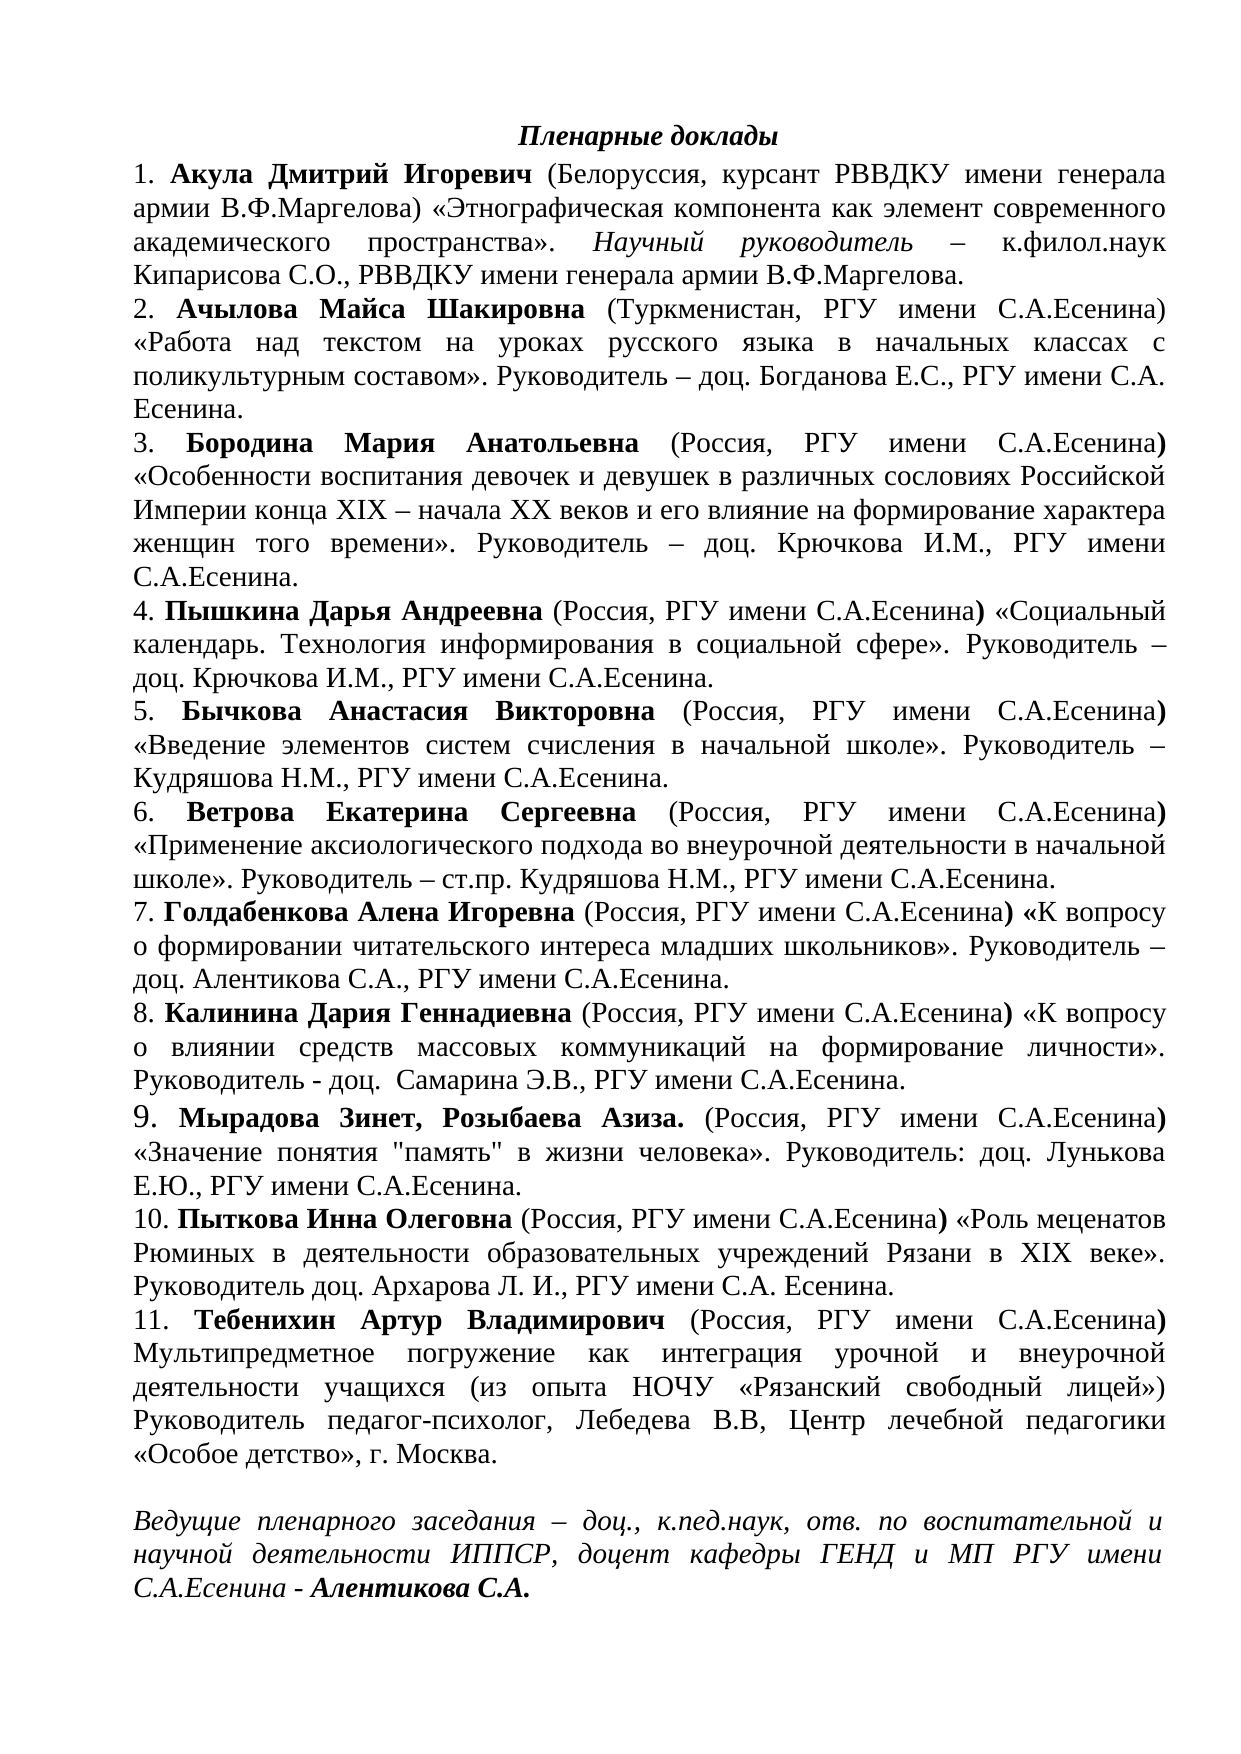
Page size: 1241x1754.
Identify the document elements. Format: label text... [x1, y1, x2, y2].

text 7. Голдабенкова Алена Игоревна (Россия, РГУ имени С.А.Есенина) «К вопросу о формировании читательского интереса младших школьников». Руководитель – доц. Алентикова С.А., РГУ имени С.А.Есенина. [133, 894, 1166, 995]
text 4. Пышкина Дарья Андреевна (Россия, РГУ имени С.А.Есенина) «Социальный календарь. Технология информирования в социальной сфере». Руководитель – доц. Крючкова И.М., РГУ имени С.А.Есенина. [133, 593, 1166, 693]
text 9. Мырадова Зинет, Розыбаева Азиза. (Россия, РГУ имени С.А.Есенина) «Значение понятия "память" в жизни человека». Руководитель: доц. Лунькова Е.Ю., РГУ имени С.А.Есенина. [133, 1096, 1166, 1201]
text 11. Тебенихин Артур Владимирович (Россия, РГУ имени С.А.Есенина) Мультипредметное погружение как интеграция урочной и внеурочной деятельности учащихся (из опыта НОЧУ «Рязанский свободный лицей») Руководитель педагог-психолог, Лебедева В.В, Центр лечебной педагогики «Особое детство», г. Москва. [133, 1302, 1166, 1469]
text 8. Калинина Дария Геннадиевна (Россия, РГУ имени С.А.Есенина) «К вопросу о влиянии средств массовых коммуникаций на формирование личности». Руководитель - доц. Самарина Э.В., РГУ имени С.А.Есенина. [133, 995, 1166, 1096]
text 1. Акула Дмитрий Игоревич (Белоруссия, курсант РВВДКУ имени генерала армии В.Ф.Маргелова) «Этнографическая компонента как элемент современного академического пространства». Научный руководитель – к.филол.наук Кипарисова С.О., РВВДКУ имени генерала армии В.Ф.Маргелова. [133, 157, 1166, 291]
text Пленарные доклады [133, 118, 1166, 152]
text 6. Ветрова Екатерина Сергеевна (Россия, РГУ имени С.А.Есенина) «Применение аксиологического подхода во внеурочной деятельности в начальной школе». Руководитель – ст.пр. Кудряшова Н.М., РГУ имени С.А.Есенина. [133, 794, 1166, 894]
text 3. Бородина Мария Анатольевна (Россия, РГУ имени С.А.Есенина) «Особенности воспитания девочек и девушек в различных сословиях Российской Империи конца XIX – начала XX веков и его влияние на формирование характера женщин того времени». Руководитель – доц. Крючкова И.М., РГУ имени С.А.Есенина. [133, 425, 1166, 593]
text 2. Ачылова Майса Шакировна (Туркменистан, РГУ имени С.А.Есенина) «Работа над текстом на уроках русского языка в начальных классах с поликультурным составом». Руководитель – доц. Богданова Е.С., РГУ имени С.А. Есенина. [133, 291, 1166, 425]
text 5. Бычкова Анастасия Викторовна (Россия, РГУ имени С.А.Есенина) «Введение элементов систем счисления в начальной школе». Руководитель – Кудряшова Н.М., РГУ имени С.А.Есенина. [133, 693, 1166, 794]
text 10. Пыткова Инна Олеговна (Россия, РГУ имени С.А.Есенина) «Роль меценатов Рюминых в деятельности образовательных учреждений Рязани в XIX веке». Руководитель доц. Архарова Л. И., РГУ имени С.А. Есенина. [133, 1201, 1166, 1302]
text Ведущие пленарного заседания – доц., к.пед.наук, отв. по воспитательной и научной деятельности ИППСР, доцент кафедры ГЕНД и МП РГУ имени С.А.Есенина - Алентикова С.А. [133, 1503, 1166, 1604]
